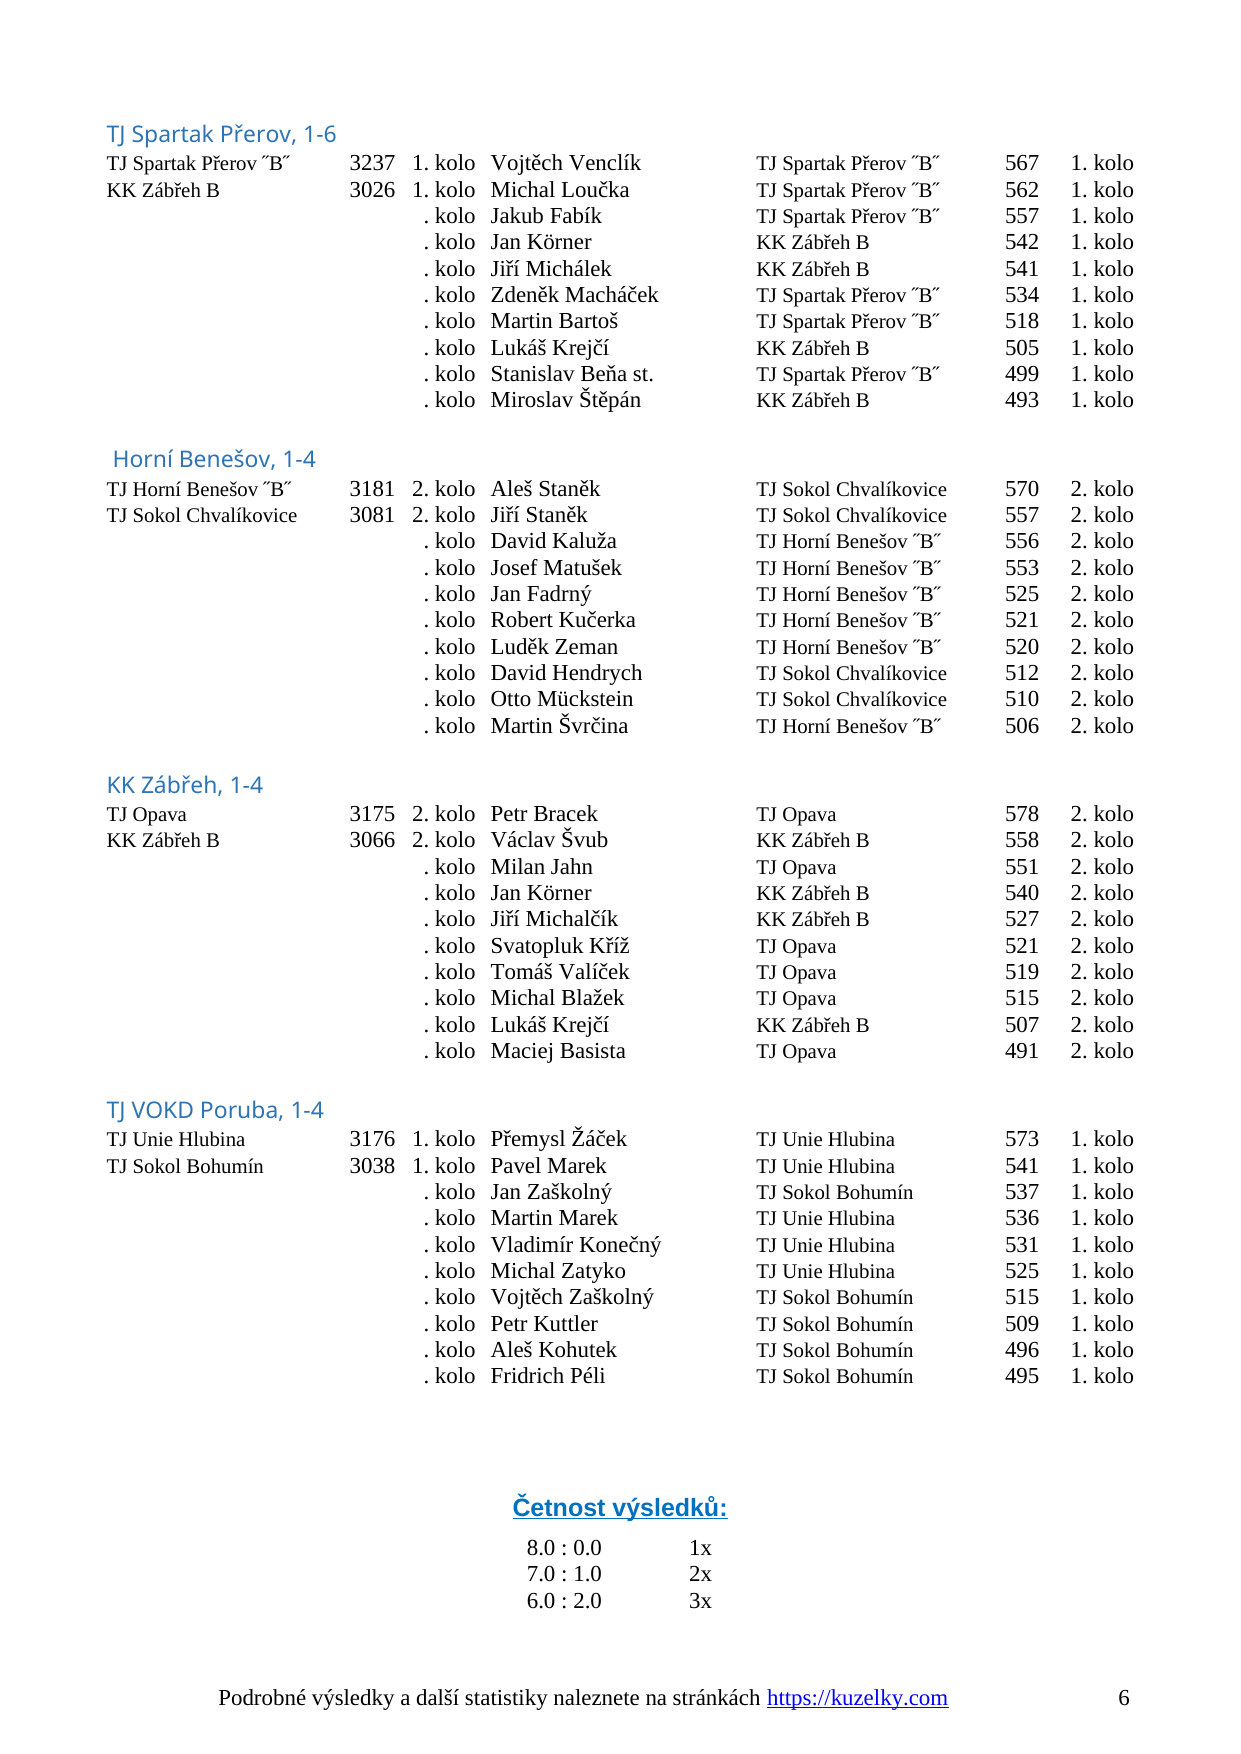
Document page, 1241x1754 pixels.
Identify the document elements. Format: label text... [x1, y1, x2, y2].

text . kolo Aleš Kohutek TJ Sokol Bohumín 496 1. kolo [106, 1336, 1134, 1362]
text . kolo Tomáš Valíček TJ Opava 519 2. kolo [106, 958, 1134, 984]
text 8.0 : 0.0 1x [106, 1534, 1134, 1561]
text . kolo Martin Bartoš TJ Spartak Přerov ˝B˝ 518 1. kolo [106, 307, 1134, 334]
text . kolo Jiří Michálek KK Zábřeh B 541 1. kolo [106, 255, 1134, 281]
text . kolo Michal Zatyko TJ Unie Hlubina 525 1. kolo [106, 1257, 1134, 1283]
text . kolo Martin Marek TJ Unie Hlubina 536 1. kolo [106, 1204, 1134, 1231]
text . kolo David Hendrych TJ Sokol Chvalíkovice 512 2. kolo [106, 659, 1134, 686]
text . kolo Jakub Fabík TJ Spartak Přerov ˝B˝ 557 1. kolo [106, 202, 1134, 228]
text TJ Spartak Přerov ˝B˝ 3237 1. kolo Vojtěch Venclík TJ Spartak Přerov ˝B˝ 567 1. kolo [106, 149, 1134, 176]
text TJ Unie Hlubina 3176 1. kolo Přemysl Žáček TJ Unie Hlubina 573 1. kolo [106, 1125, 1134, 1152]
text . kolo Martin Švrčina TJ Horní Benešov ˝B˝ 506 2. kolo [106, 712, 1134, 738]
text . kolo Jiří Michalčík KK Zábřeh B 527 2. kolo [106, 905, 1134, 932]
text . kolo David Kaluža TJ Horní Benešov ˝B˝ 556 2. kolo [106, 527, 1134, 554]
text . kolo Lukáš Krejčí KK Zábřeh B 507 2. kolo [106, 1011, 1134, 1037]
text 6.0 : 2.0 3x [106, 1587, 1134, 1613]
text Četnost výsledků: [94, 1493, 1145, 1522]
text TJ Opava 3175 2. kolo Petr Bracek TJ Opava 578 2. kolo [106, 800, 1134, 826]
text . kolo Jan Fadrný TJ Horní Benešov ˝B˝ 525 2. kolo [106, 580, 1134, 606]
text KK Zábřeh B 3066 2. kolo Václav Švub KK Zábřeh B 558 2. kolo [106, 826, 1134, 853]
text . kolo Miroslav Štěpán KK Zábřeh B 493 1. kolo [106, 387, 1134, 413]
text . kolo Otto Mückstein TJ Sokol Chvalíkovice 510 2. kolo [106, 686, 1134, 712]
text KK Zábřeh B 3026 1. kolo Michal Loučka TJ Spartak Přerov ˝B˝ 562 1. kolo [106, 176, 1134, 202]
text . kolo Vladimír Konečný TJ Unie Hlubina 531 1. kolo [106, 1231, 1134, 1257]
text . kolo Luděk Zeman TJ Horní Benešov ˝B˝ 520 2. kolo [106, 633, 1134, 659]
text . kolo Robert Kučerka TJ Horní Benešov ˝B˝ 521 2. kolo [106, 606, 1134, 633]
subtitle TJ VOKD Poruba, 1-4 [106, 1094, 1134, 1125]
text . kolo Michal Blažek TJ Opava 515 2. kolo [106, 984, 1134, 1011]
text . kolo Svatopluk Kříž TJ Opava 521 2. kolo [106, 932, 1134, 958]
text . kolo Jan Zaškolný TJ Sokol Bohumín 537 1. kolo [106, 1178, 1134, 1204]
text . kolo Zdeněk Macháček TJ Spartak Přerov ˝B˝ 534 1. kolo [106, 281, 1134, 307]
text . kolo Stanislav Beňa st. TJ Spartak Přerov ˝B˝ 499 1. kolo [106, 360, 1134, 387]
text . kolo Petr Kuttler TJ Sokol Bohumín 509 1. kolo [106, 1310, 1134, 1336]
text . kolo Milan Jahn TJ Opava 551 2. kolo [106, 853, 1134, 879]
text TJ Sokol Bohumín 3038 1. kolo Pavel Marek TJ Unie Hlubina 541 1. kolo [106, 1152, 1134, 1178]
subtitle Horní Benešov, 1-4 [106, 443, 1134, 475]
text TJ Sokol Chvalíkovice 3081 2. kolo Jiří Staněk TJ Sokol Chvalíkovice 557 2. kolo [106, 501, 1134, 527]
text . kolo Jan Körner KK Zábřeh B 542 1. kolo [106, 228, 1134, 255]
text 7.0 : 1.0 2x [106, 1561, 1134, 1587]
text . kolo Maciej Basista TJ Opava 491 2. kolo [106, 1037, 1134, 1063]
text . kolo Vojtěch Zaškolný TJ Sokol Bohumín 515 1. kolo [106, 1283, 1134, 1310]
subtitle TJ Spartak Přerov, 1-6 [106, 118, 1134, 149]
subtitle KK Zábřeh, 1-4 [106, 769, 1134, 800]
text . kolo Jan Körner KK Zábřeh B 540 2. kolo [106, 879, 1134, 905]
text . kolo Josef Matušek TJ Horní Benešov ˝B˝ 553 2. kolo [106, 554, 1134, 580]
text . kolo Fridrich Péli TJ Sokol Bohumín 495 1. kolo [106, 1362, 1134, 1389]
text . kolo Lukáš Krejčí KK Zábřeh B 505 1. kolo [106, 334, 1134, 360]
text TJ Horní Benešov ˝B˝ 3181 2. kolo Aleš Staněk TJ Sokol Chvalíkovice 570 2. kolo [106, 475, 1134, 501]
